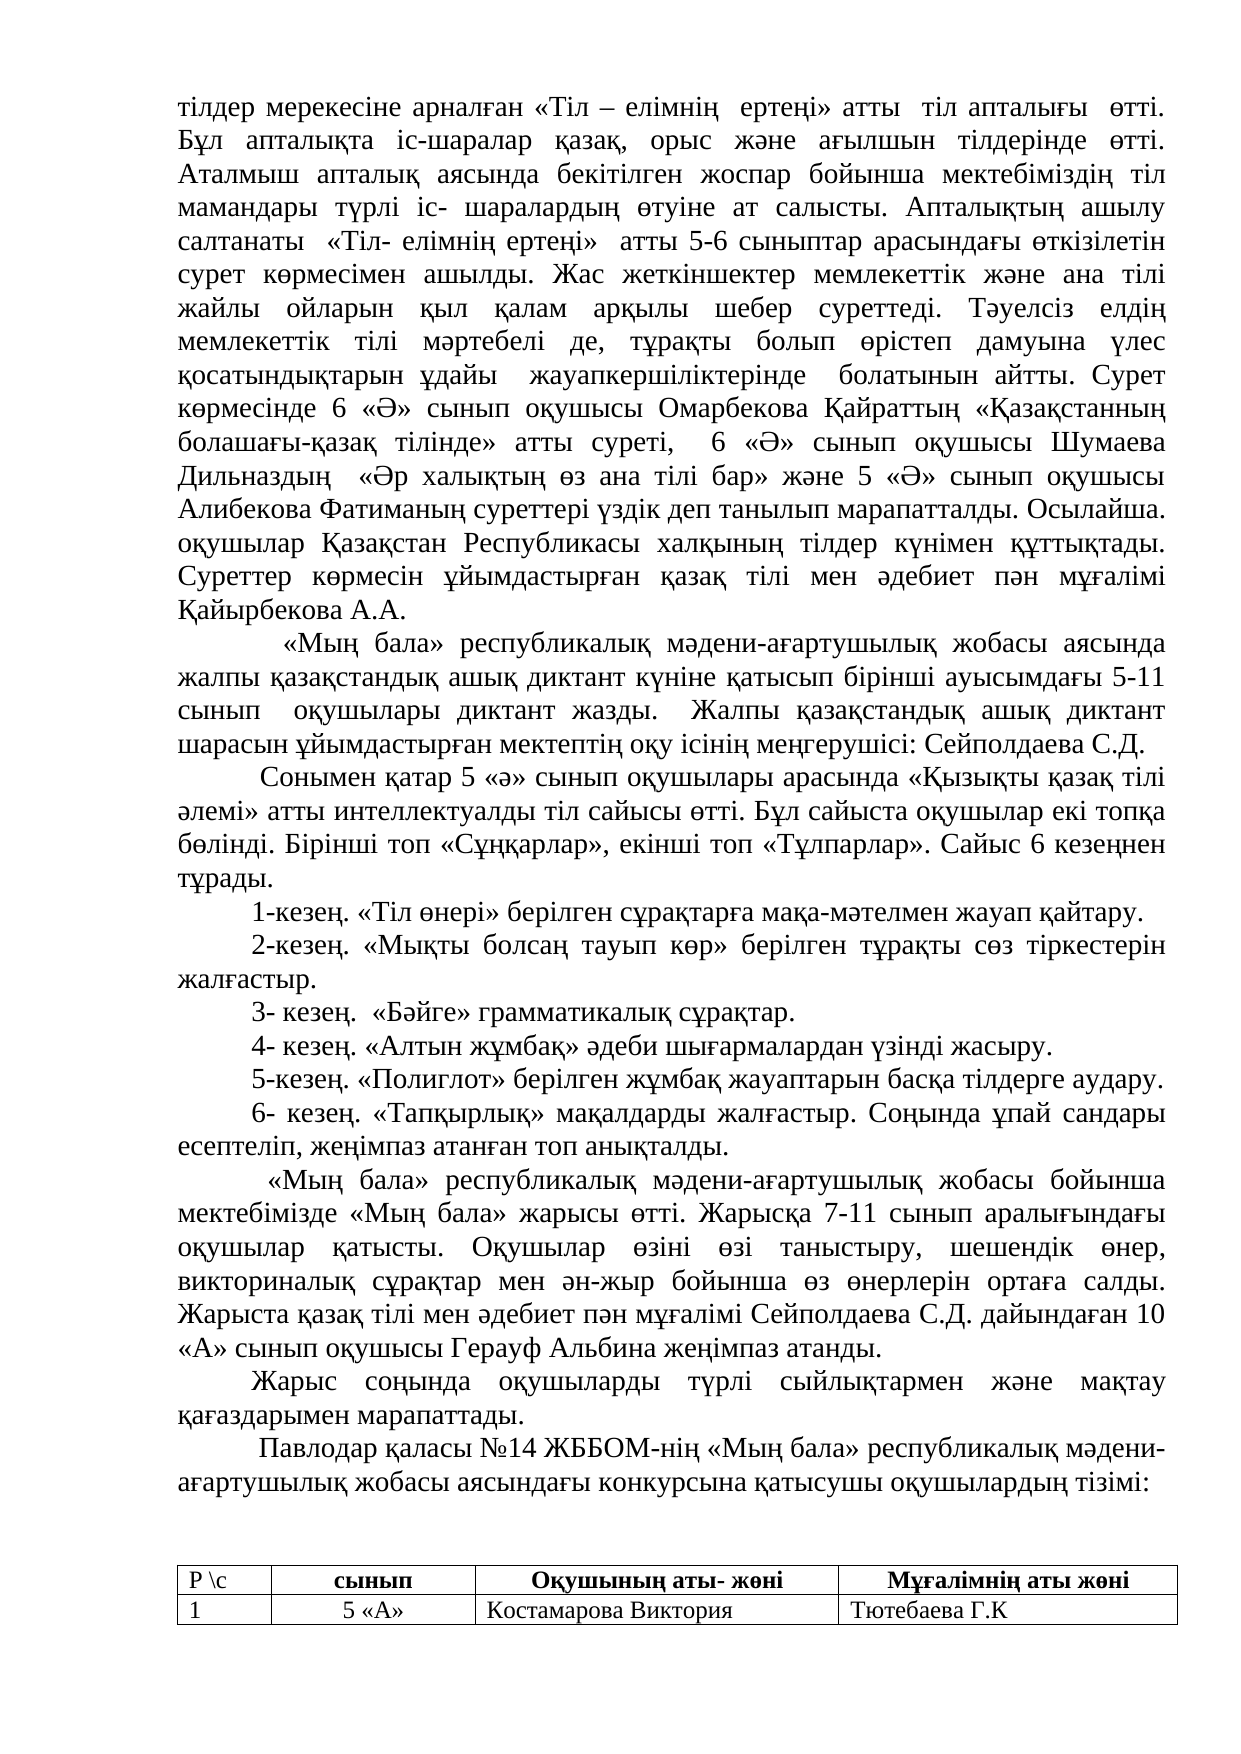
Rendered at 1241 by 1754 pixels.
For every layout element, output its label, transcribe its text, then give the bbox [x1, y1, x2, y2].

table_cell Тютебаева Г.К [839, 1595, 1177, 1624]
text 3- кезең. «Бәйге» грамматикалық сұрақтар. [177, 994, 1167, 1028]
table_header Мұғалімнің аты жөні [839, 1566, 1177, 1594]
text 6- кезең. «Тапқырлық» мақалдарды жалғастыр. Соңында ұпай сандары есептеліп, жеңімпаз атанған топ анықталды. [177, 1095, 1167, 1162]
table_cell 5 «А» [272, 1595, 475, 1624]
text 5-кезең. «Полиглот» берілген жұмбақ жауаптарын басқа тілдерге аудару. [177, 1061, 1167, 1095]
table_cell 1 [178, 1595, 271, 1624]
text Жарыс соңында оқушыларды түрлі сыйлықтармен және мақтау қағаздарымен марапаттады. [177, 1363, 1167, 1430]
text «Мың бала» республикалық мәдени-ағартушылық жобасы аясында жалпы қазақстандық ашық диктант күніне қатысып бірінші ауысымдағы 5-11 сынып оқушылары диктант жазды. Жалпы қазақстандық ашық диктант шарасын ұйымдастырған мектептің оқу ісінің меңгерушісі: Сейполдаева С.Д. [177, 625, 1167, 759]
text «Мың бала» республикалық мәдени-ағартушылық жобасы бойынша мектебімізде «Мың бала» жарысы өтті. Жарысқа 7-11 сынып аралығындағы оқушылар қатысты. Оқушылар өзіні өзі таныстыру, шешендік өнер, викториналық сұрақтар мен ән-жыр бойынша өз өнерлерін ортаға салды. Жарыста қазақ тілі мен әдебиет пән мұғалімі Сейполдаева С.Д. дайындаған 10 «А» сынып оқушысы Герауф Альбина жеңімпаз атанды. [177, 1162, 1167, 1363]
text 4- кезең. «Алтын жұмбақ» әдеби шығармалардан үзінді жасыру. [177, 1028, 1167, 1061]
table_header Р \с [178, 1566, 271, 1594]
table_header Оқушының аты- жөні [476, 1566, 838, 1594]
text Сонымен қатар 5 «ә» сынып оқушылары арасында «Қызықты қазақ тілі әлемі» атты интеллектуалды тіл сайысы өтті. Бұл сайыста оқушылар екі топқа бөлінді. Бірінші топ «Сұңқарлар», екінші топ «Тұлпарлар». Сайыс 6 кезеңнен тұрады. [177, 759, 1167, 894]
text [177, 89, 1167, 625]
text 2-кезең. «Мықты болсаң тауып көр» берілген тұрақты сөз тіркестерін жалғастыр. [177, 927, 1167, 994]
text 1-кезең. «Тіл өнері» берілген сұрақтарға мақа-мәтелмен жауап қайтару. [177, 894, 1167, 927]
text Павлодар қаласы №14 ЖББОМ-нің «Мың бала» республикалық мәдени-ағартушылық жобасы аясындағы конкурсына қатысушы оқушылардың тізімі: [177, 1430, 1167, 1497]
table_header сынып [272, 1566, 475, 1594]
table_cell Костамарова Виктория [476, 1595, 838, 1624]
